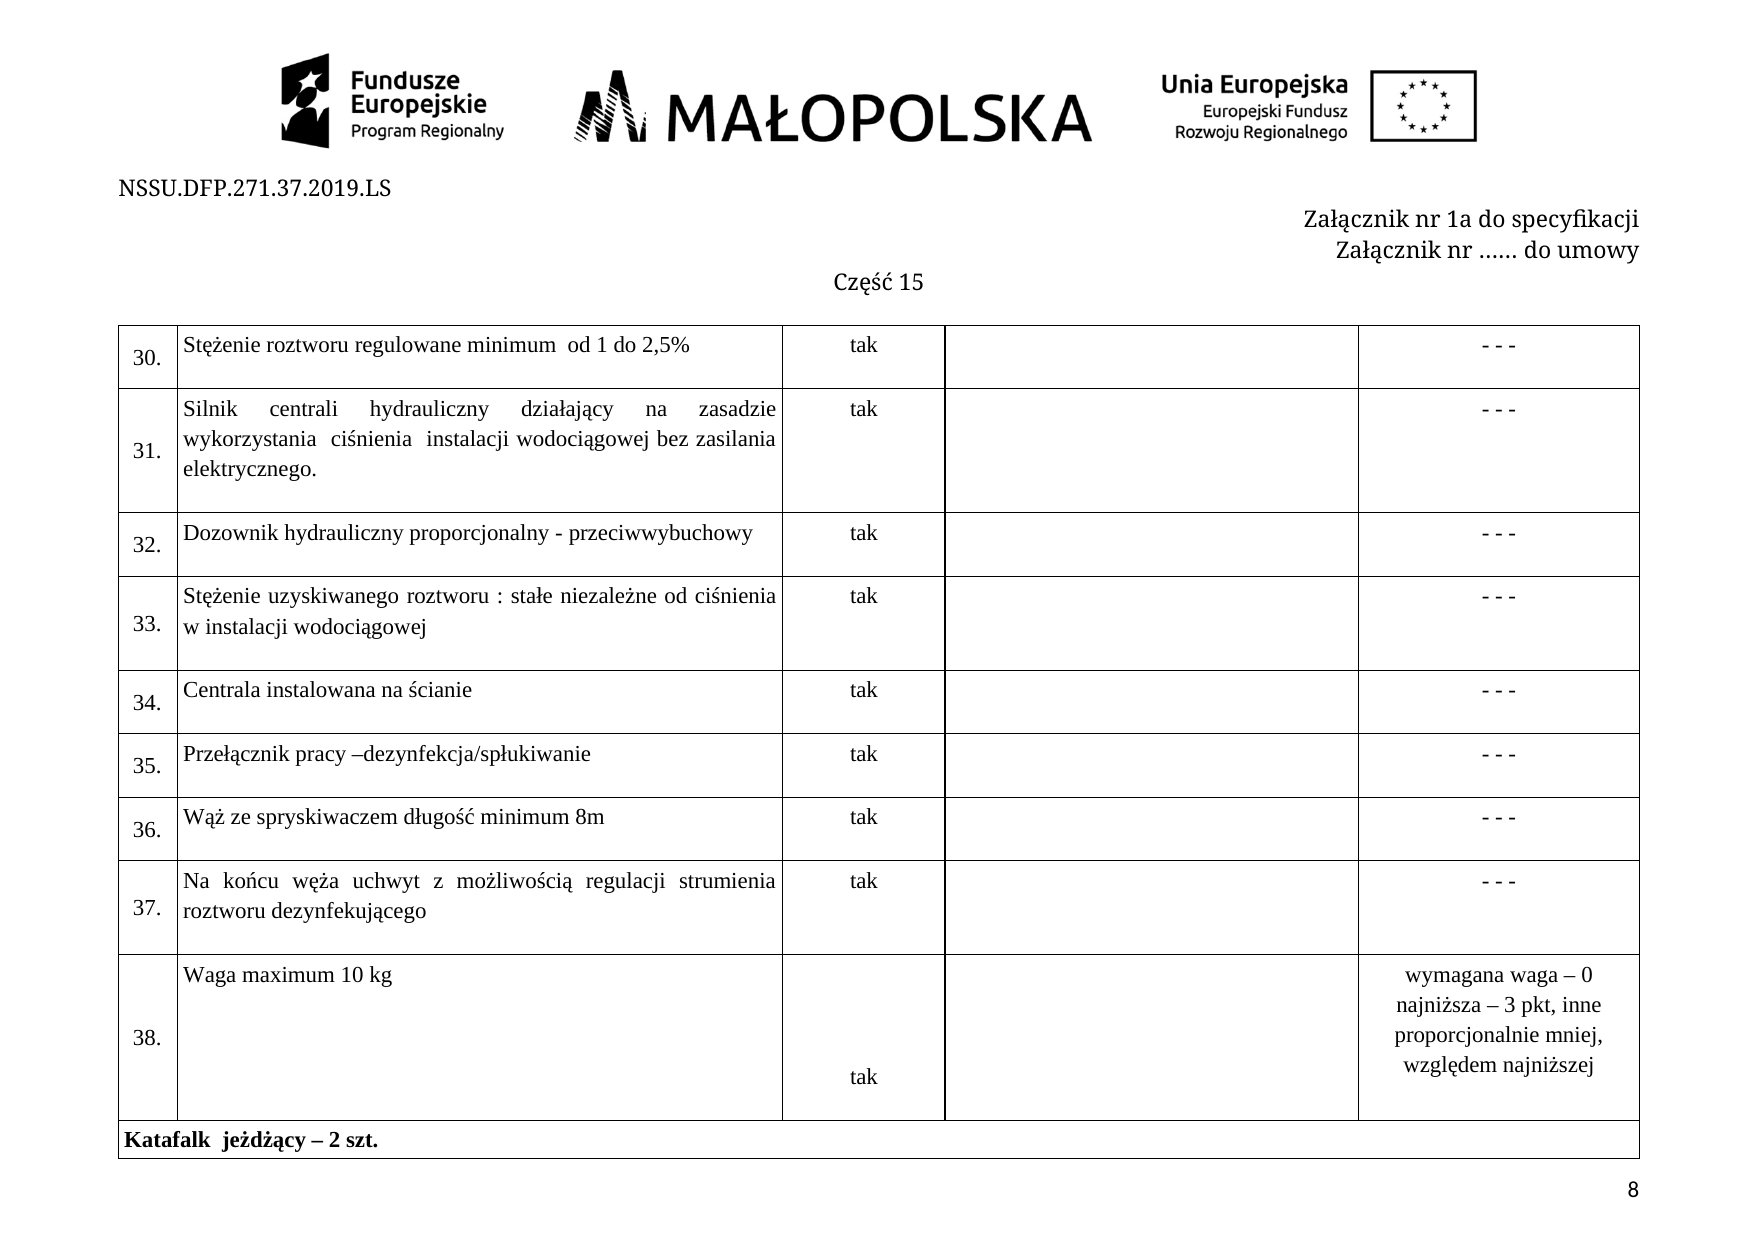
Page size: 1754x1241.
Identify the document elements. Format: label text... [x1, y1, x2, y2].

table_cell Stężenie uzyskiwanego roztworu : stałe niezależne od ciśnienia w instalacji wodociągowej [178, 577, 782, 669]
table_cell [946, 577, 1358, 669]
table_cell - - - [1359, 861, 1639, 954]
table_cell Centrala instalowana na ścianie [178, 671, 782, 733]
table_cell tak [783, 389, 944, 512]
table_cell Katafalk jeżdżący – 2 szt. [119, 1121, 1639, 1158]
table_cell [119, 513, 177, 576]
table_cell tak [783, 798, 944, 860]
picture [258, 29, 1499, 172]
table_cell [119, 326, 177, 388]
table_cell [946, 861, 1358, 954]
table_cell [119, 734, 177, 797]
table_cell [946, 955, 1358, 1119]
table_cell wymagana waga – 0 najniższa – 3 pkt, inne proporcjonalnie mniej, względem najniższej [1359, 955, 1639, 1119]
table_cell - - - [1359, 326, 1639, 388]
table_cell - - - [1359, 734, 1639, 797]
table_cell tak [783, 326, 944, 388]
table_cell - - - [1359, 577, 1639, 669]
table_cell tak [783, 671, 944, 733]
table_cell Waga maximum 10 kg [178, 955, 782, 1119]
table_cell [946, 734, 1358, 797]
table_cell Przełącznik pracy –dezynfekcja/spłukiwanie [178, 734, 782, 797]
table_cell Na końcu węża uchwyt z możliwością regulacji strumienia roztworu dezynfekującego [178, 861, 782, 954]
table_cell [119, 671, 177, 733]
table_cell [946, 389, 1358, 512]
table_cell [946, 671, 1358, 733]
table_cell - - - [1359, 513, 1639, 576]
table_cell Stężenie roztworu regulowane minimum od 1 do 2,5% [178, 326, 782, 388]
table_cell [119, 577, 177, 669]
table_cell Wąż ze spryskiwaczem długość minimum 8m [178, 798, 782, 860]
table_cell Dozownik hydrauliczny proporcjonalny - przeciwwybuchowy [178, 513, 782, 576]
table_cell [119, 955, 177, 1119]
table_cell - - - [1359, 798, 1639, 860]
table_cell [119, 861, 177, 954]
table_cell tak [783, 861, 944, 954]
table_cell [119, 389, 177, 512]
table_cell [946, 513, 1358, 576]
table_cell tak [783, 734, 944, 797]
table_cell Silnik centrali hydrauliczny działający na zasadzie wykorzystania ciśnienia instalacji wodociągowej bez zasilania elektrycznego. [178, 389, 782, 512]
table_cell tak [783, 955, 944, 1119]
table_cell - - - [1359, 389, 1639, 512]
table_cell [119, 798, 177, 860]
table_cell - - - [1359, 671, 1639, 733]
table_cell [946, 326, 1358, 388]
table_cell [946, 798, 1358, 860]
table_cell tak [783, 513, 944, 576]
table_cell tak [783, 577, 944, 669]
